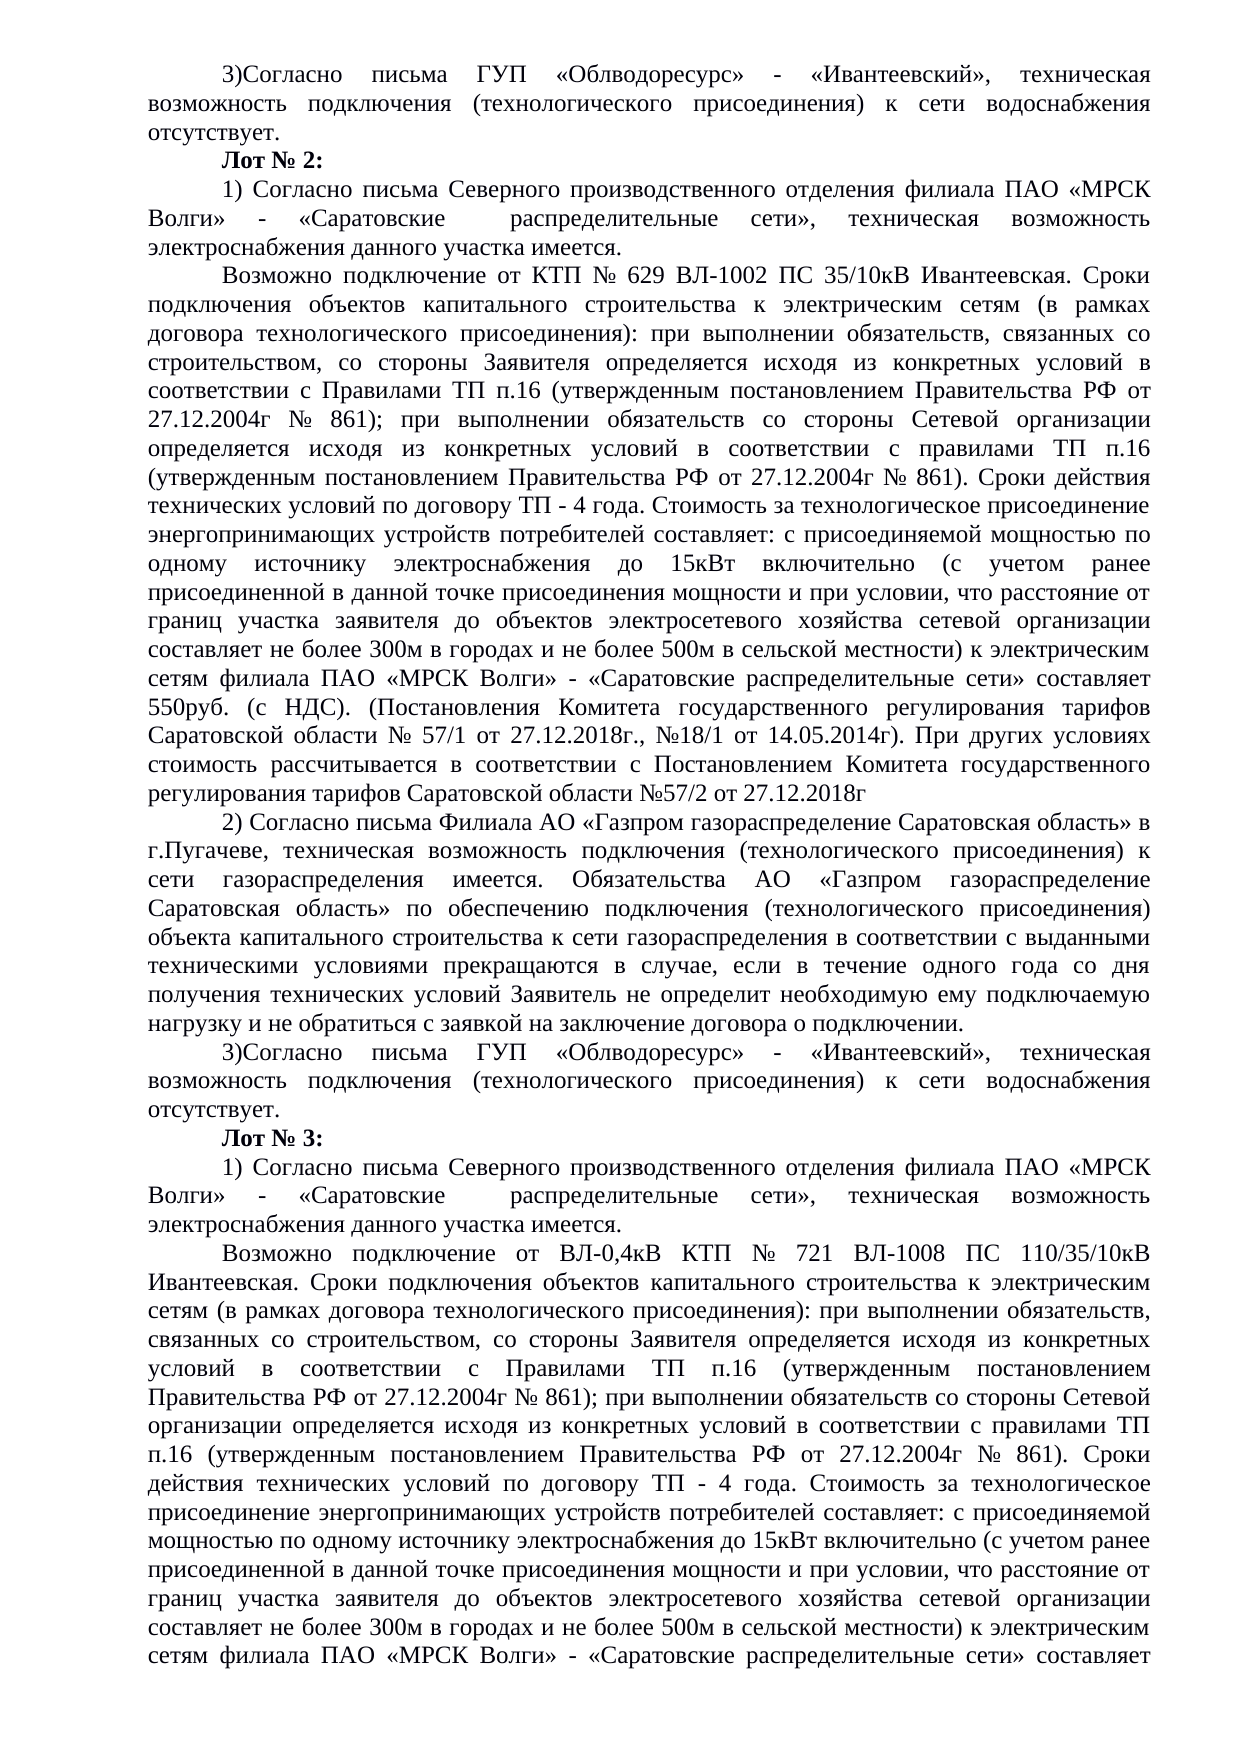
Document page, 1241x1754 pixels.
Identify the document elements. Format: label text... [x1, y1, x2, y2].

text 1) Согласно письма Северного производственного отделения филиала ПАО «МРСК Волги» - «Саратовские распределительные сети», техническая возможность электроснабжения данного участка имеется. [148, 1152, 1152, 1238]
text Возможно подключение от КТП № 629 ВЛ-1002 ПС 35/10кВ Ивантеевская. Сроки подключения объектов капитального строительства к электрическим сетям (в рамках договора технологического присоединения): при выполнении обязательств, связанных со строительством, со стороны Заявителя определяется исходя из конкретных условий в соответствии с Правилами ТП п.16 (утвержденным постановлением Правительства РФ от 27.12.2004г № 861); при выполнении обязательств со стороны Сетевой организации определяется исходя из конкретных условий в соответствии с правилами ТП п.16 (утвержденным постановлением Правительства РФ от 27.12.2004г № 861). Сроки действия технических условий по договору ТП - 4 года. Стоимость за технологическое присоединение энергопринимающих устройств потребителей составляет: с присоединяемой мощностью по одному источнику электроснабжения до 15кВт включительно (с учетом ранее присоединенной в данной точке присоединения мощности и при условии, что расстояние от границ участка заявителя до объектов электросетевого хозяйства сетевой организации составляет не более 300м в городах и не более 500м в сельской местности) к электрическим сетям филиала ПАО «МРСК Волги» - «Саратовские распределительные сети» составляет 550руб. (с НДС). (Постановления Комитета государственного регулирования тарифов Саратовской области № 57/1 от 27.12.2018г., №18/1 от 14.05.2014г). При других условиях стоимость рассчитывается в соответствии с Постановлением Комитета государственного регулирования тарифов Саратовской области №57/2 от 27.12.2018г [148, 260, 1152, 807]
text 3)Согласно письма ГУП «Облводоресурс» - «Ивантеевский», техническая возможность подключения (технологического присоединения) к сети водоснабжения отсутствует. [148, 59, 1152, 145]
text Лот № 2: [148, 145, 1152, 174]
text 1) Согласно письма Северного производственного отделения филиала ПАО «МРСК Волги» - «Саратовские распределительные сети», техническая возможность электроснабжения данного участка имеется. [148, 174, 1152, 260]
text 3)Согласно письма ГУП «Облводоресурс» - «Ивантеевский», техническая возможность подключения (технологического присоединения) к сети водоснабжения отсутствует. [148, 1037, 1152, 1123]
text 2) Согласно письма Филиала АО «Газпром газораспределение Саратовская область» в г.Пугачеве, техническая возможность подключения (технологического присоединения) к сети газораспределения имеется. Обязательства АО «Газпром газораспределение Саратовская область» по обеспечению подключения (технологического присоединения) объекта капитального строительства к сети газораспределения в соответствии с выданными техническими условиями прекращаются в случае, если в течение одного года со дня получения технических условий Заявитель не определит необходимую ему подключаемую нагрузку и не обратиться с заявкой на заключение договора о подключении. [148, 807, 1152, 1037]
text Лот № 3: [148, 1123, 1152, 1152]
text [148, 1238, 1152, 1669]
